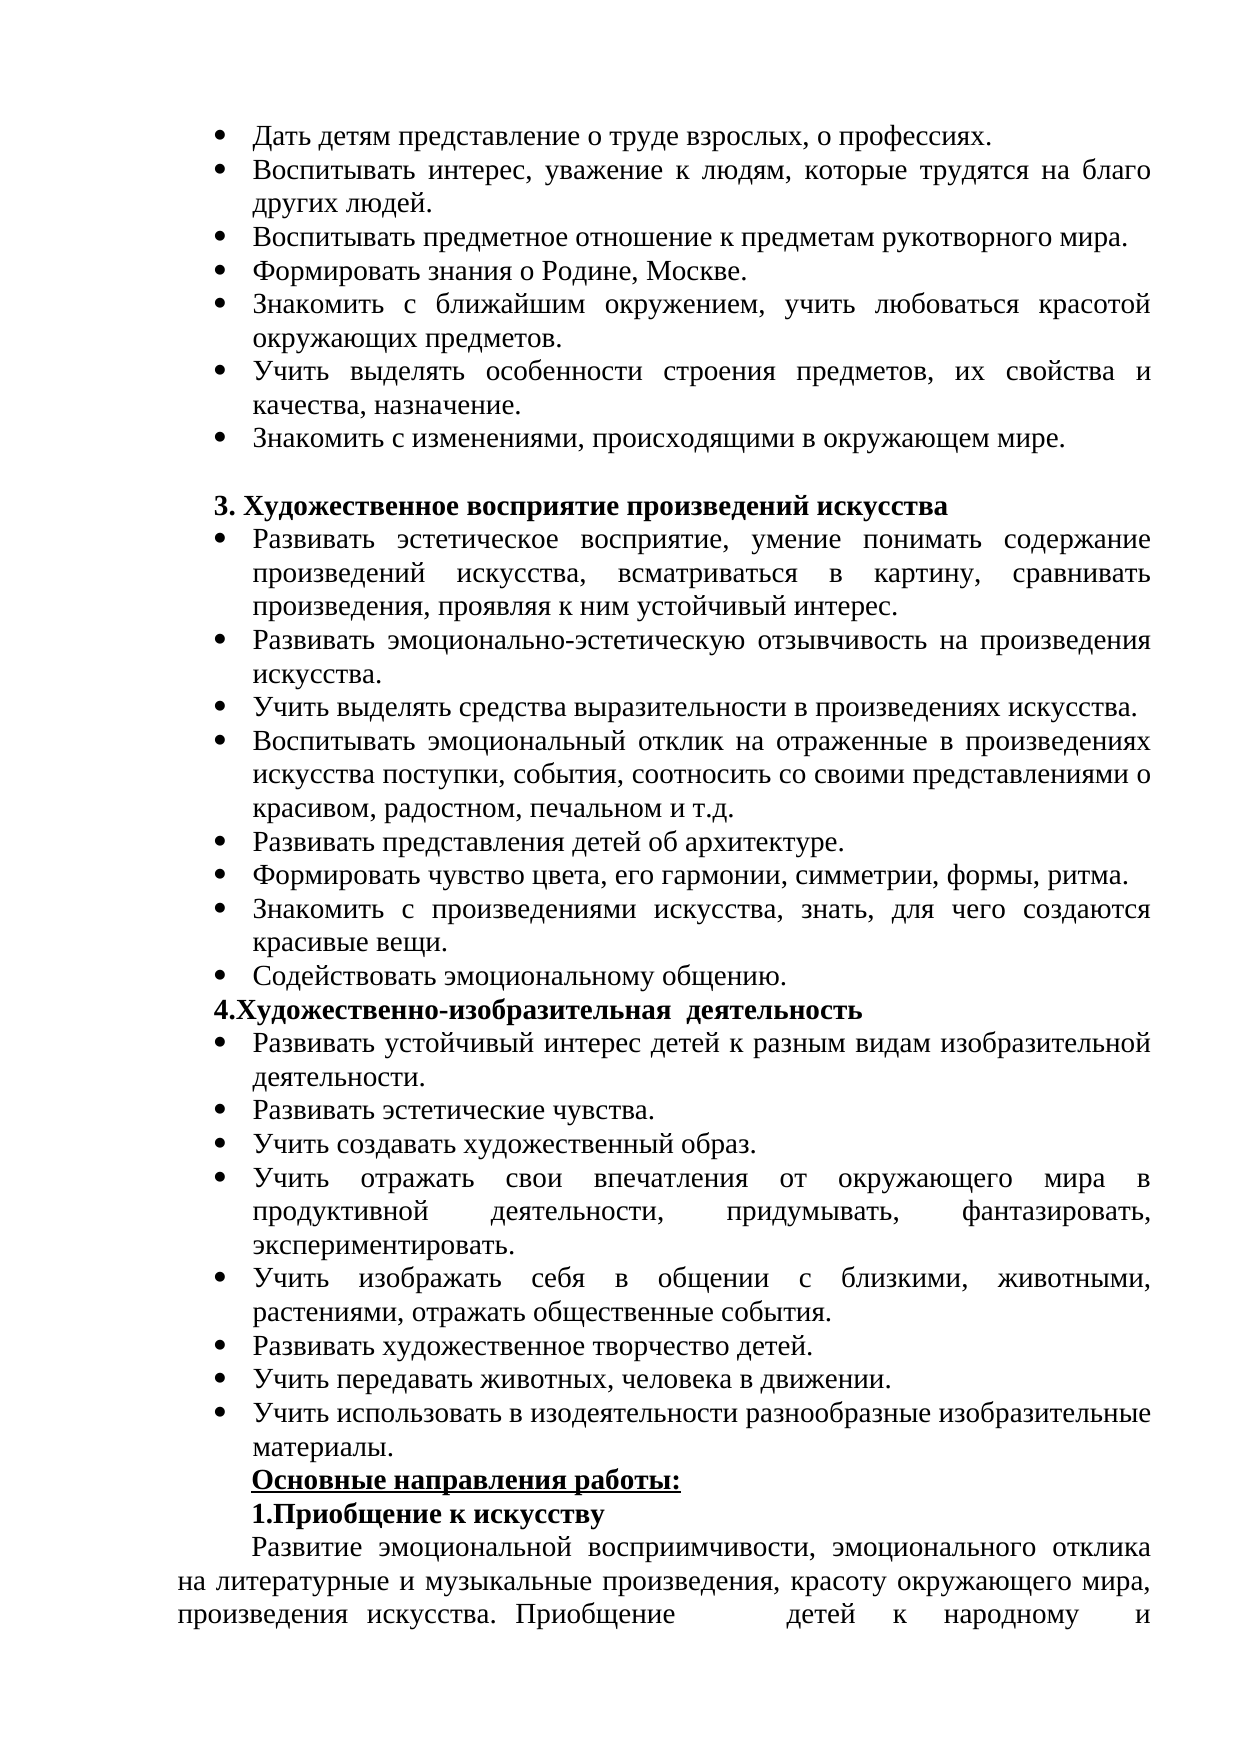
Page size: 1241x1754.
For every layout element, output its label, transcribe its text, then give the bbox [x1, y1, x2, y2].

list Учить передавать животных, человека в движении. [215, 1361, 1152, 1395]
list Развивать устойчивый интерес детей к разным видам изобразительной деятельности. [215, 1025, 1152, 1092]
list Формировать чувство цвета, его гармонии, симметрии, формы, ритма. [215, 857, 1152, 891]
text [177, 1529, 1152, 1630]
text 1.Приобщение к искусству [177, 1496, 1152, 1529]
list Формировать знания о Родине, Москве. [215, 253, 1152, 286]
list Учить изображать себя в общении с близкими, животными, растениями, отражать общественные события. [215, 1261, 1152, 1328]
list Воспитывать интерес, уважение к людям, которые трудятся на благо других людей. [215, 152, 1152, 219]
list Знакомить с ближайшим окружением, учить любоваться красотой окружающих предметов. [215, 286, 1152, 353]
list Учить выделять средства выразительности в произведениях искусства. [215, 689, 1152, 723]
list Воспитывать эмоциональный отклик на отраженные в произведениях искусства поступки, события, соотносить со своими представлениями о красивом, радостном, печальном и т.д. [215, 723, 1152, 824]
list Развивать эстетическое восприятие, умение понимать содержание произведений искусства, всматриваться в картину, сравнивать произведения, проявляя к ним устойчивый интерес. [215, 521, 1152, 622]
list Учить выделять особенности строения предметов, их свойства и качества, назначение. [215, 353, 1152, 421]
list Развивать представления детей об архитектуре. [215, 824, 1152, 857]
list Знакомить с изменениями, происходящими в окружающем мире. [215, 421, 1152, 454]
text Основные направления работы: [177, 1462, 1152, 1496]
list Развивать эстетические чувства. [215, 1092, 1152, 1126]
text 3. Художественное восприятие произведений искусства [177, 488, 1152, 521]
list Учить отражать свои впечатления от окружающего мира в продуктивной деятельности, придумывать, фантазировать, экспериментировать. [215, 1160, 1152, 1261]
list Развивать эмоционально-эстетическую отзывчивость на произведения искусства. [215, 622, 1152, 689]
list Содействовать эмоциональному общению. [215, 958, 1152, 992]
list Воспитывать предметное отношение к предметам рукотворного мира. [215, 219, 1152, 253]
list Развивать художественное творчество детей. [215, 1328, 1152, 1361]
list Учить использовать в изодеятельности разнообразные изобразительные материалы. [215, 1395, 1152, 1462]
list Знакомить с произведениями искусства, знать, для чего создаются красивые вещи. [215, 891, 1152, 958]
list Дать детям представление о труде взрослых, о профессиях. [215, 118, 1152, 152]
list Учить создавать художественный образ. [215, 1126, 1152, 1160]
text 4.Художественно-изобразительная деятельность [177, 992, 1152, 1025]
